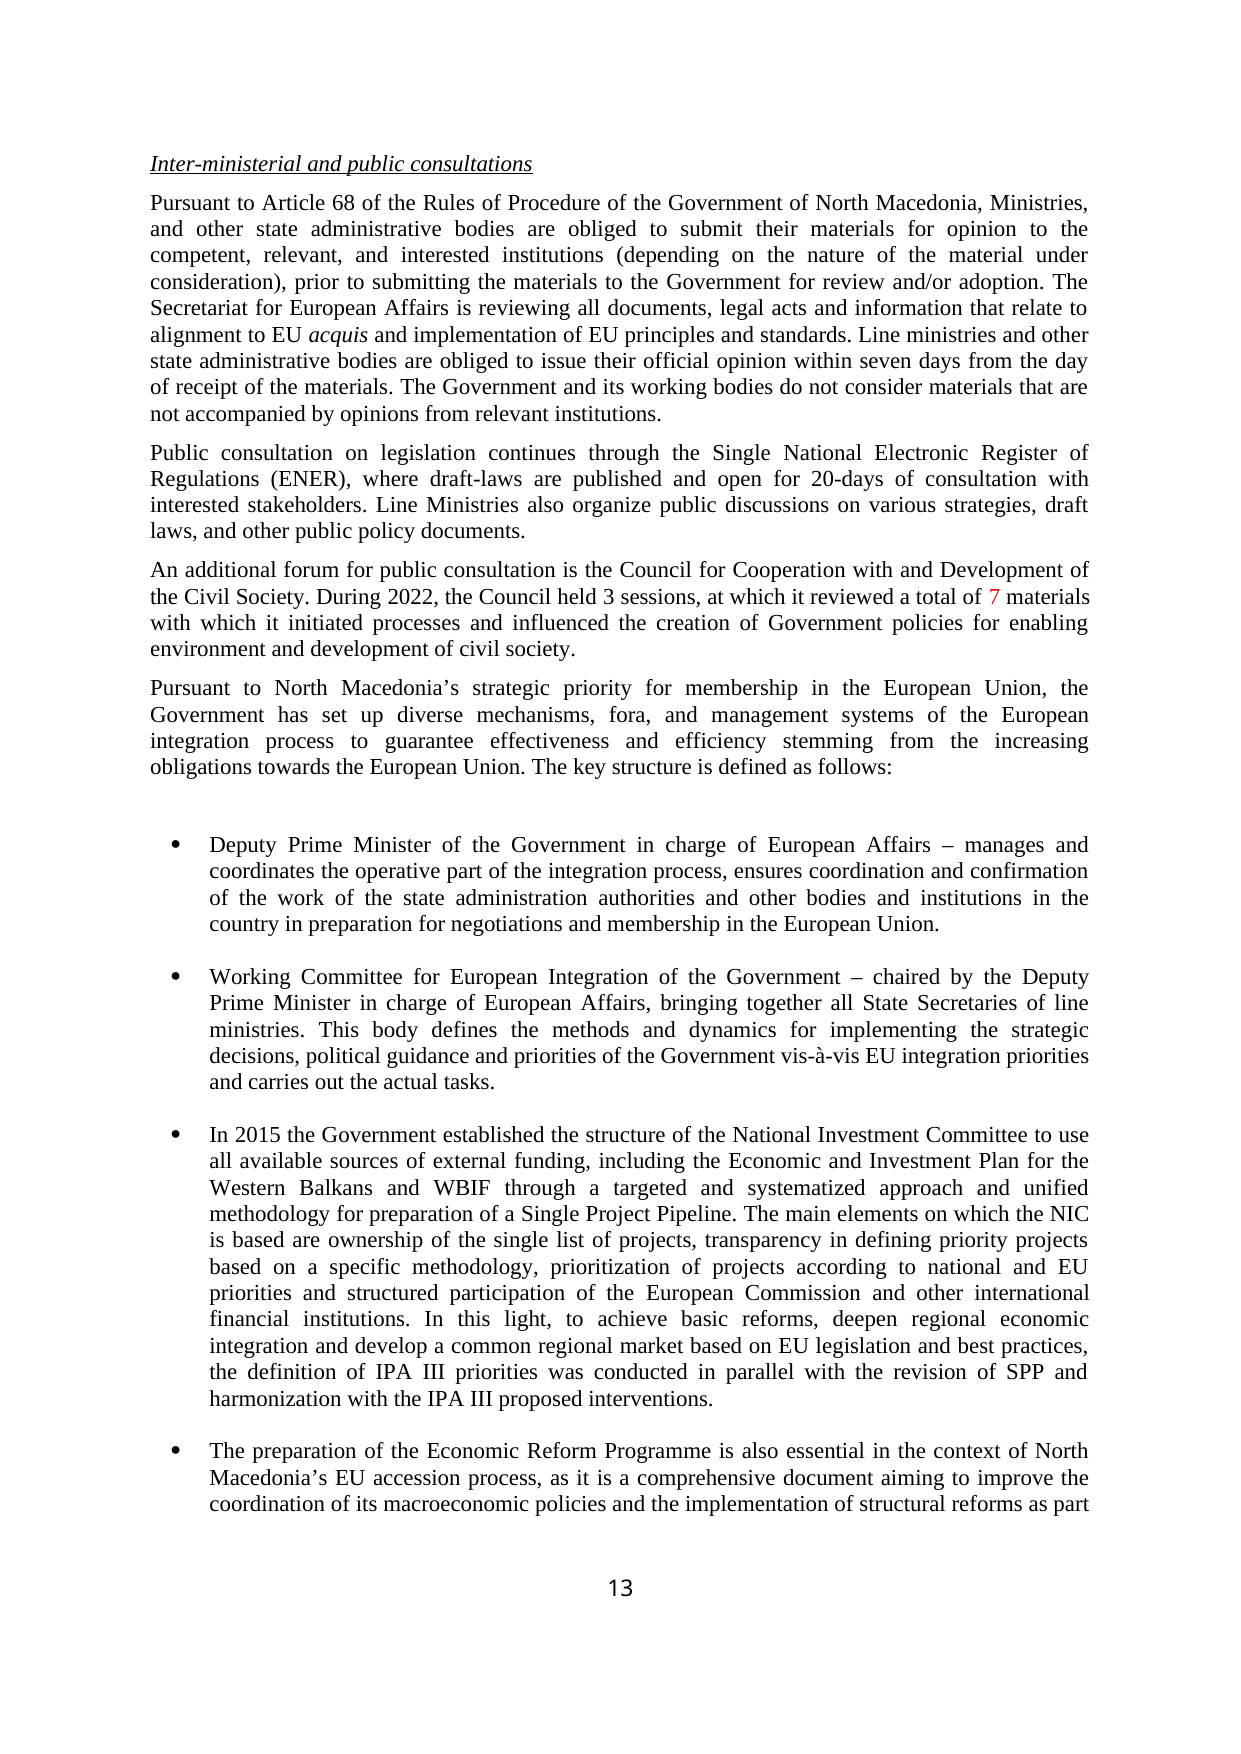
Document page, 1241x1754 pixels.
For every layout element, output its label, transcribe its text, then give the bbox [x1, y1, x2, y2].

text An additional forum for public consultation is the Council for Cooperation with and Development of the Civil Society. During 2022, the Council held 3 sessions, at which it reviewed a total of 7 materials with which it initiated processes and influenced the creation of Government policies for enabling environment and development of civil society. [150, 556, 1090, 662]
list Working Committee for European Integration of the Government – chaired by the Deputy Prime Minister in charge of European Affairs, bringing together all State Secretaries of line ministries. This body defines the methods and dynamics for implementing the strategic decisions, political guidance and priorities of the Government vis-à-vis EU integration priorities and carries out the actual tasks. [172, 963, 1090, 1095]
text Pursuant to Article 68 of the Rules of Procedure of the Government of North Macedonia, Ministries, and other state administrative bodies are obliged to submit their materials for opinion to the competent, relevant, and interested institutions (depending on the nature of the material under consideration), prior to submitting the materials to the Government for review and/or adoption. The Secretariat for European Affairs is reviewing all documents, legal acts and information that relate to alignment to EU acquis and implementation of EU principles and standards. Line ministries and other state administrative bodies are obliged to issue their official opinion within seven days from the day of receipt of the materials. The Government and its working bodies do not consider materials that are not accompanied by opinions from relevant institutions. [150, 189, 1090, 426]
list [172, 1437, 1090, 1516]
list In 2015 the Government established the structure of the National Investment Committee to use all available sources of external funding, including the Economic and Investment Plan for the Western Balkans and WBIF through a targeted and systematized approach and unified methodology for preparation of a Single Project Pipeline. The main elements on which the NIC is based are ownership of the single list of projects, transparency in defining priority projects based on a specific methodology, prioritization of projects according to national and EU priorities and structured participation of the European Commission and other international financial institutions. In this light, to achieve basic reforms, deepen regional economic integration and develop a common regional market based on EU legislation and best practices, the definition of IPA III priorities was conducted in parallel with the revision of SPP and harmonization with the IPA III proposed interventions. [172, 1121, 1090, 1411]
text Pursuant to North Macedonia’s strategic priority for membership in the European Union, the Government has set up diverse mechanisms, fora, and management systems of the European integration process to guarantee effectiveness and efficiency stemming from the increasing obligations towards the European Union. The key structure is defined as follows: [150, 674, 1090, 780]
text Inter-ministerial and public consultations [150, 150, 1090, 176]
list Deputy Prime Minister of the Government in charge of European Affairs – manages and coordinates the operative part of the integration process, ensures coordination and confirmation of the work of the state administration authorities and other bodies and institutions in the country in preparation for negotiations and membership in the European Union. [172, 831, 1090, 937]
text Public consultation on legislation continues through the Single National Electronic Register of Regulations (ENER), where draft-laws are published and open for 20-days of consultation with interested stakeholders. Line Ministries also organize public discussions on various strategies, draft laws, and other public policy documents. [150, 438, 1090, 544]
